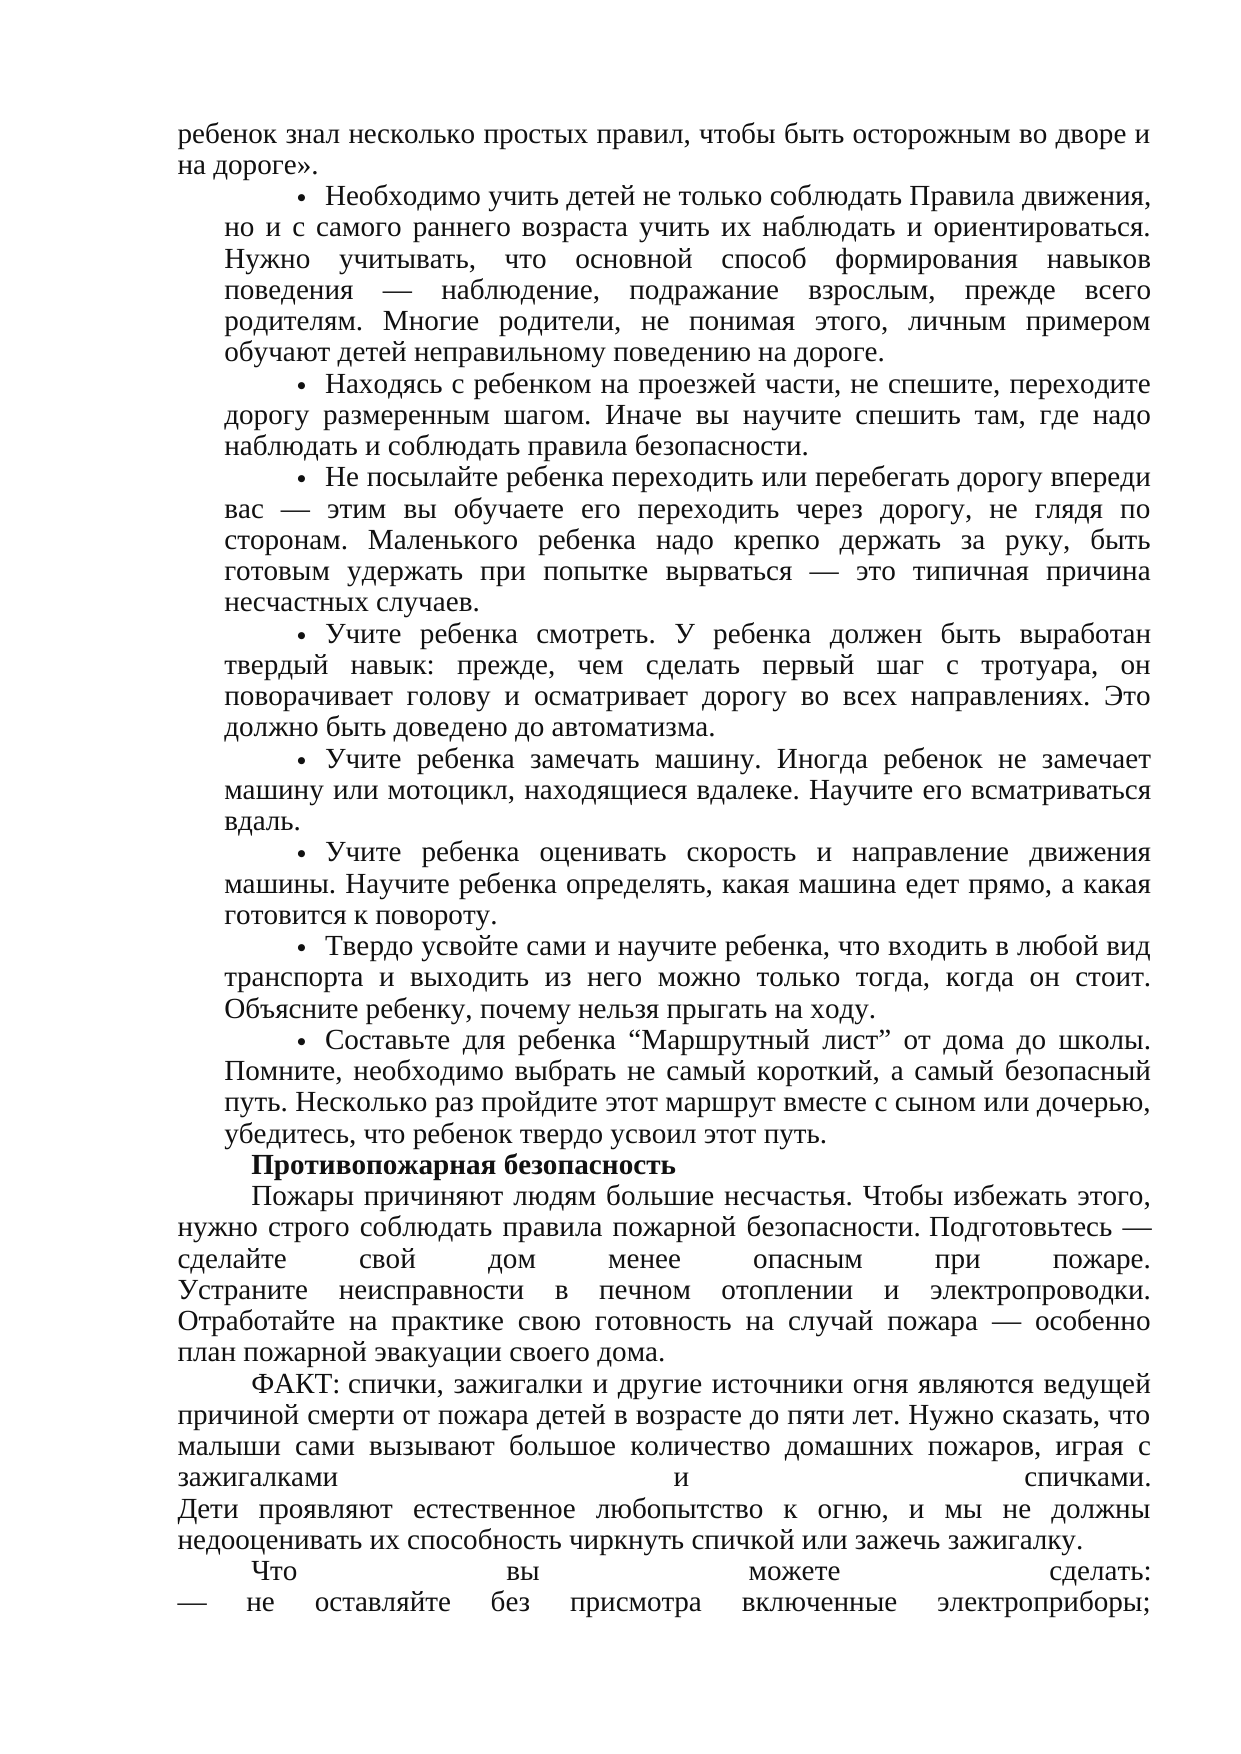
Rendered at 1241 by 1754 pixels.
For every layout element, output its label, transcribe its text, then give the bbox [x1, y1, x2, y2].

list Учите ребенка смотреть. У ребенка должен быть выработан твердый навык: прежде, чем сделать первый шаг с тротуара, он поворачивает голову и осматривает дорогу во всех направлениях. Это должно быть доведено до автоматизма. [224, 618, 1152, 743]
list Находясь с ребенком на проезжей части, не спешите, переходите дорогу размеренным шагом. Иначе вы научите спешить там, где надо наблюдать и соблюдать правила безопасности. [224, 368, 1152, 462]
text Противопожарная безопасность [177, 1149, 1152, 1181]
list Учите ребенка оценивать скорость и направление движения машины. Научите ребенка определять, какая машина едет прямо, а какая готовится к повороту. [224, 837, 1152, 931]
list Необходимо учить детей не только соблюдать Правила движения, но и с самого раннего возраста учить их наблюдать и ориентироваться. Нужно учитывать, что основной способ формирования навыков поведения — наблюдение, подражание взрослым, прежде всего родителям. Многие родители, не понимая этого, личным примером обучают детей неправильному поведению на дороге. [224, 181, 1152, 368]
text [177, 1556, 1152, 1618]
list Составьте для ребенка “Маршрутный лист” от дома до школы. Помните, необходимо выбрать не самый короткий, а самый безопасный путь. Несколько раз пройдите этот маршрут вместе с сыном или дочерью, убедитесь, что ребенок твердо усвоил этот путь. [224, 1024, 1152, 1149]
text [177, 118, 1152, 181]
list Учите ребенка замечать машину. Иногда ребенок не замечает машину или мотоцикл, находящиеся вдалеке. Научите его всматриваться вдаль. [224, 743, 1152, 837]
list Не посылайте ребенка переходить или перебегать дорогу впереди вас — этим вы обучаете его переходить через дорогу, не глядя по сторонам. Маленького ребенка надо крепко держать за руку, быть готовым удержать при попытке вырваться — это типичная причина несчастных случаев. [224, 462, 1152, 618]
text ФАКТ: спички, зажигалки и другие источники огня являются ведущей причиной смерти от пожара детей в возрасте до пяти лет. Нужно сказать, что малыши сами вызывают большое количество домашних пожаров, играя с зажигалками и спичками. Дети проявляют естественное любопытство к огню, и мы не должны недооценивать их способность чиркнуть спичкой или зажечь зажигалку. [177, 1368, 1152, 1556]
text Пожары причиняют людям большие несчастья. Чтобы избежать этого, нужно строго соблюдать правила пожарной безопасности. Подготовьтесь — сделайте свой дом менее опасным при пожаре. Устраните неисправности в печном отоплении и электропроводки. Отработайте на практике свою готовность на случай пожара — особенно план пожарной эвакуации своего дома. [177, 1181, 1152, 1368]
list Твердо усвойте сами и научите ребенка, что входить в любой вид транспорта и выходить из него можно только тогда, когда он стоит. Объясните ребенку, почему нельзя прыгать на ходу. [224, 931, 1152, 1024]
